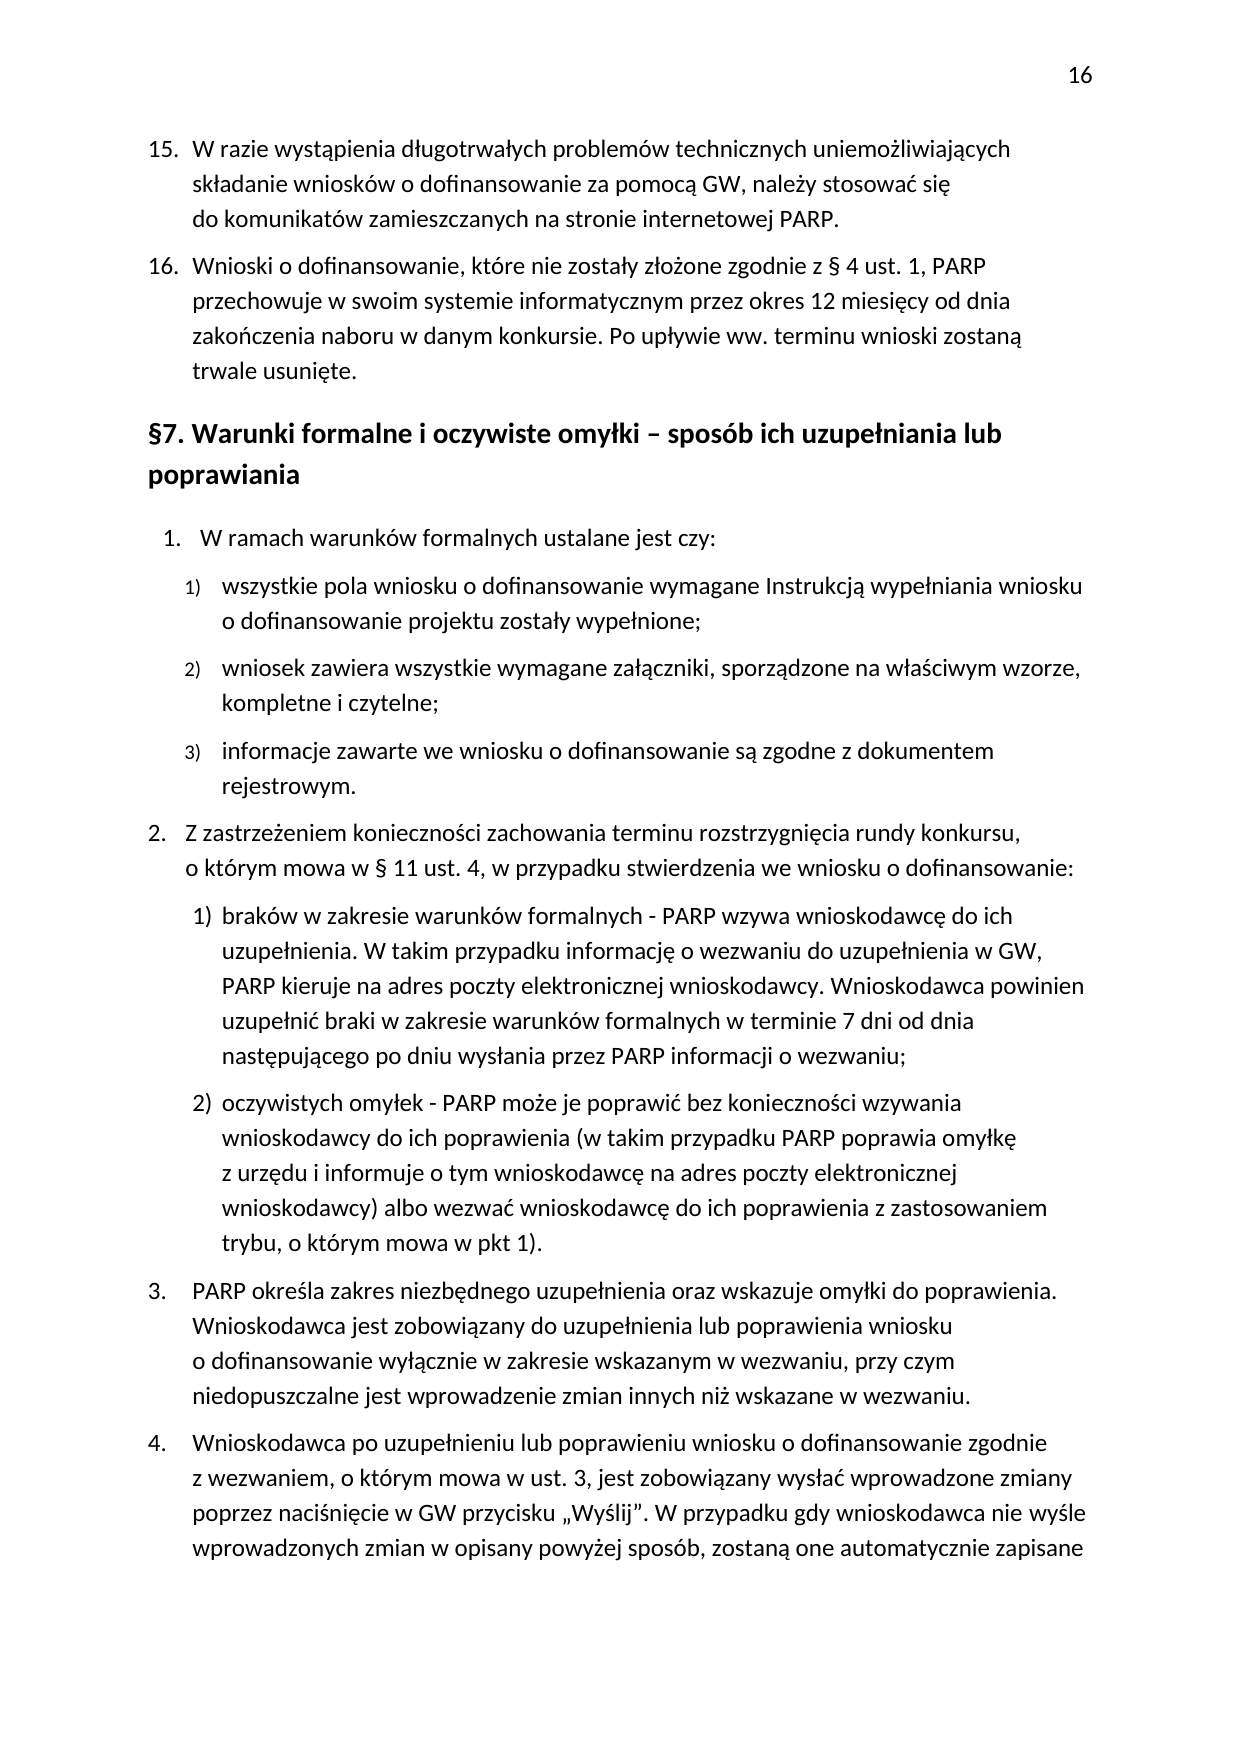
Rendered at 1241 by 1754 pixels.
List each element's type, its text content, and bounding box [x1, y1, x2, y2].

list oczywistych omyłek - PARP może je poprawić bez konieczności wzywania wnioskodawcy do ich poprawienia (w takim przypadku PARP poprawia omyłkę z urzędu i informuje o tym wnioskodawcę na adres poczty elektronicznej wnioskodawcy) albo wezwać wnioskodawcę do ich poprawienia z zastosowaniem trybu, o którym mowa w pkt 1). [192, 1087, 1092, 1258]
list wniosek zawiera wszystkie wymagane załączniki, sporządzone na właściwym wzorze, kompletne i czytelne; [184, 652, 1092, 718]
list Wnioski o dofinansowanie, które nie zostały złożone zgodnie z § 4 ust. 1, PARP przechowuje w swoim systemie informatycznym przez okres 12 miesięcy od dnia zakończenia naboru w danym konkursie. Po upływie ww. terminu wnioski zostaną trwale usunięte. [148, 250, 1092, 386]
list W ramach warunków formalnych ustalane jest czy: [162, 522, 1092, 553]
list wszystkie pola wniosku o dofinansowanie wymagane Instrukcją wypełniania wniosku o dofinansowanie projektu zostały wypełnione; [184, 570, 1092, 635]
subtitle §7. Warunki formalne i oczywiste omyłki – sposób ich uzupełniania lub poprawiania [148, 415, 1092, 492]
list informacje zawarte we wniosku o dofinansowanie są zgodne z dokumentem rejestrowym. [184, 735, 1092, 800]
list Z zastrzeżeniem konieczności zachowania terminu rozstrzygnięcia rundy konkursu, o którym mowa w § 11 ust. 4, w przypadku stwierdzenia we wniosku o dofinansowanie: [148, 817, 1092, 883]
list W razie wystąpienia długotrwałych problemów technicznych uniemożliwiających składanie wniosków o dofinansowanie za pomocą GW, należy stosować się do komunikatów zamieszczanych na stronie internetowej PARP. [148, 133, 1092, 233]
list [148, 1427, 1092, 1563]
list PARP określa zakres niezbędnego uzupełnienia oraz wskazuje omyłki do poprawienia. Wnioskodawca jest zobowiązany do uzupełnienia lub poprawienia wniosku o dofinansowanie wyłącznie w zakresie wskazanym w wezwaniu, przy czym niedopuszczalne jest wprowadzenie zmian innych niż wskazane w wezwaniu. [148, 1275, 1092, 1410]
list braków w zakresie warunków formalnych - PARP wzywa wnioskodawcę do ich uzupełnienia. W takim przypadku informację o wezwaniu do uzupełnienia w GW, PARP kieruje na adres poczty elektronicznej wnioskodawcy. Wnioskodawca powinien uzupełnić braki w zakresie warunków formalnych w terminie 7 dni od dnia następującego po dniu wysłania przez PARP informacji o wezwaniu; [192, 900, 1092, 1070]
